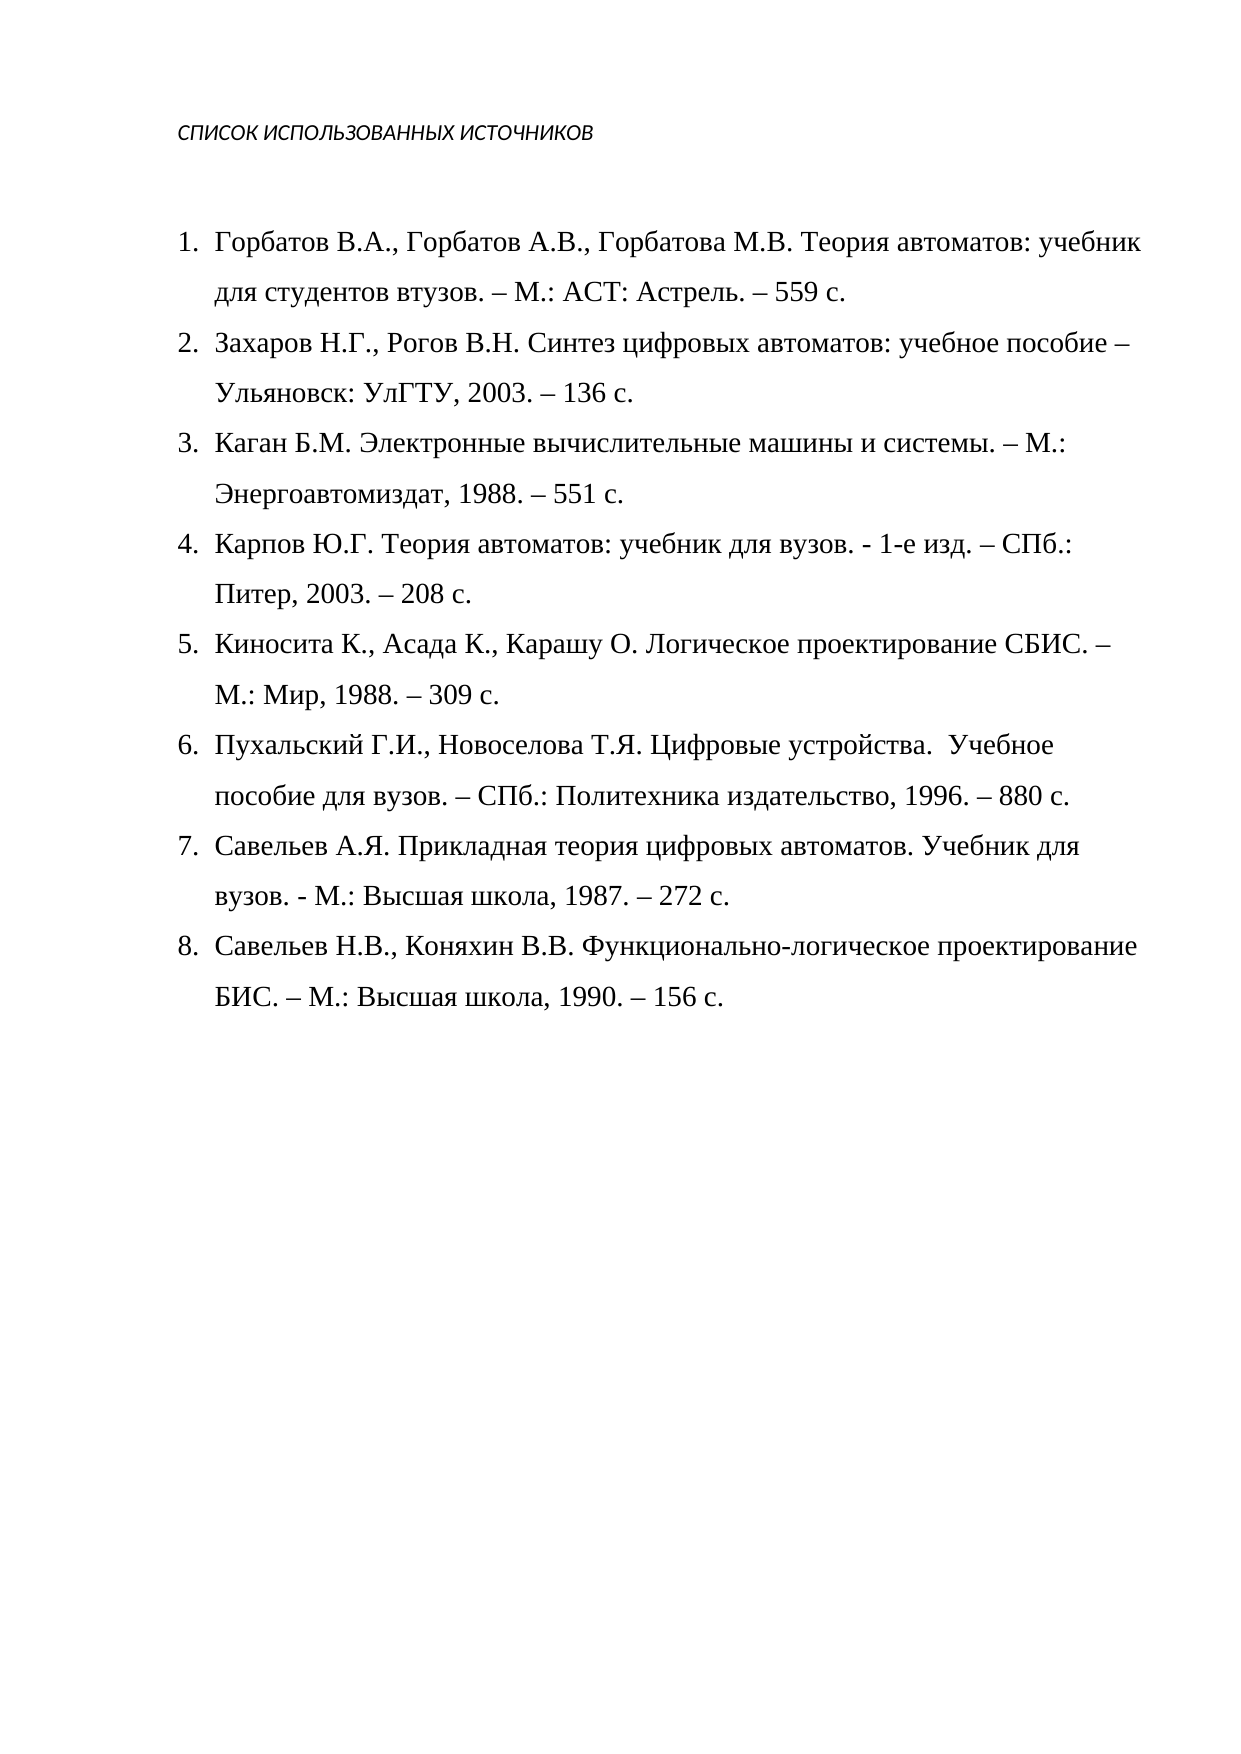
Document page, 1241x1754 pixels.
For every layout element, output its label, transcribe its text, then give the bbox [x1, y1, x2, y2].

list Горбатов В.А., Горбатов А.В., Горбатова М.В. Теория автоматов: учебник для студентов втузов. – М.: АСТ: Астрель. – 559 с. [177, 224, 1152, 308]
list Карпов Ю.Г. Теория автоматов: учебник для вузов. - 1-е изд. – СПб.: Питер, 2003. – 208 с. [177, 526, 1152, 610]
list Захаров Н.Г., Рогов В.Н. Синтез цифровых автоматов: учебное пособие – Ульяновск: УлГТУ, 2003. – 136 с. [177, 325, 1152, 409]
list Киносита К., Асада К., Карашу О. Логическое проектирование СБИС. – М.: Мир, 1988. – 309 с. [177, 627, 1152, 711]
list Каган Б.М. Электронные вычислительные машины и системы. – М.: Энергоавтомиздат, 1988. – 551 с. [177, 425, 1152, 509]
list Пухальский Г.И., Новоселова Т.Я. Цифровые устройства. Учебное пособие для вузов. – СПб.: Политехника издательство, 1996. – 880 с. [177, 727, 1152, 811]
text СПИСОК ИСПОЛЬЗОВАННЫХ ИСТОЧНИКОВ [177, 118, 1152, 146]
list Савельев Н.В., Коняхин В.В. Функционально-логическое проектирование БИС. – М.: Высшая школа, 1990. – 156 с. [177, 928, 1152, 1012]
list Савельев А.Я. Прикладная теория цифровых автоматов. Учебник для вузов. - М.: Высшая школа, 1987. – 272 с. [177, 828, 1152, 912]
